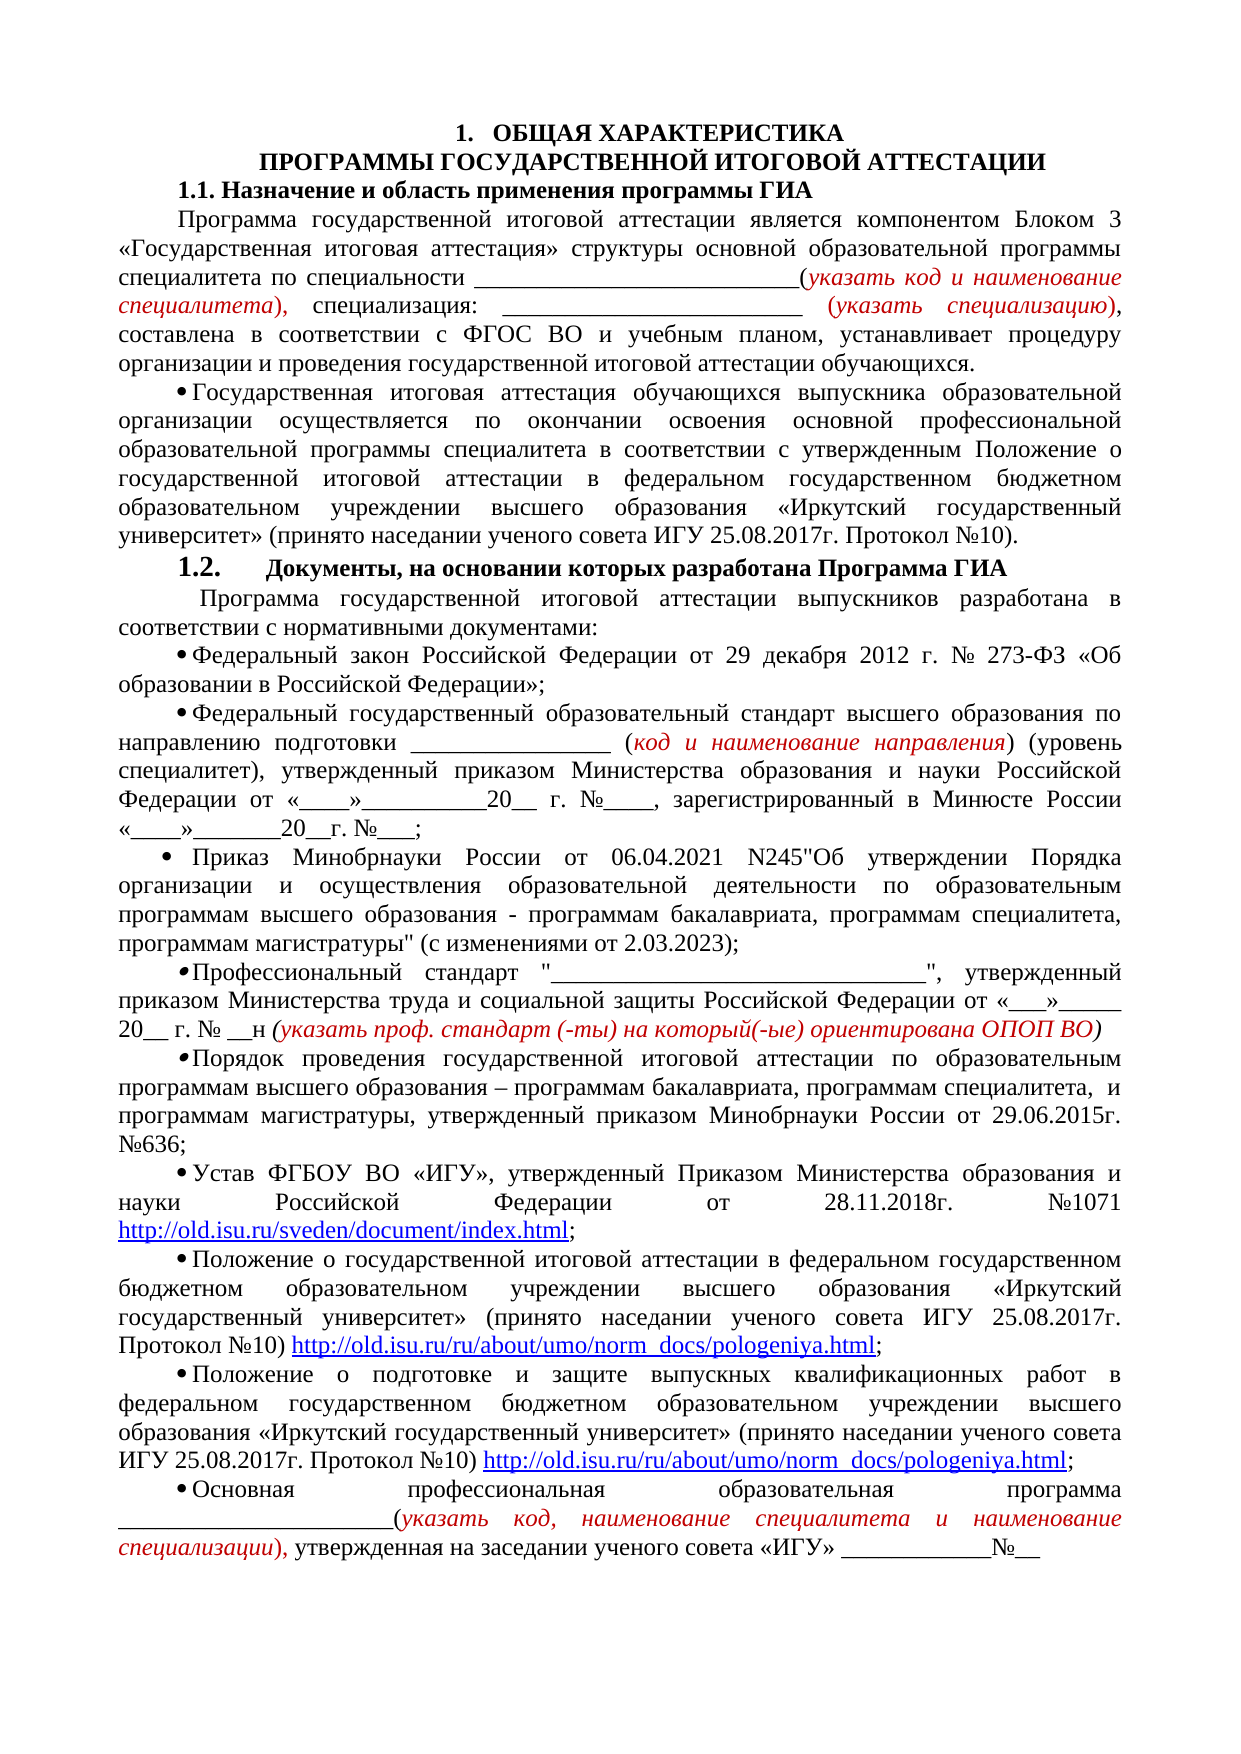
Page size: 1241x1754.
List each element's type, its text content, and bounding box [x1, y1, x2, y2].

text 1.1. Назначение и область применения программы ГИА [118, 176, 1122, 204]
list Федеральный закон Российской Федерации от 29 декабря 2012 г. № 273-ФЗ «Об образовании в Российской Федерации»; [118, 640, 1122, 698]
text Программа государственной итоговой аттестации выпускников разработана в соответствии с нормативными документами: [118, 583, 1122, 640]
list ОБЩАЯ ХАРАКТЕРИСТИКА [177, 118, 1122, 147]
list Федеральный государственный образовательный стандарт высшего образования по направлению подготовки ________________ (код и наименование направления) (уровень специалитет), утвержденный приказом Министерства образования и науки Российской Федерации от «____»__________20__ г. №____, зарегистрированный в Минюсте России «____»_______20__г. №___; [118, 698, 1122, 842]
list Положение о государственной итоговой аттестации в федеральном государственном бюджетном образовательном учреждении высшего образования «Иркутский государственный университет» (принято наседании ученого совета ИГУ 25.08.2017г. Протокол №10) http://old.isu.ru/ru/about/umo/norm_docs/pologeniya.html; [118, 1244, 1122, 1359]
list Устав ФГБОУ ВО «ИГУ», утвержденный Приказом Министерства образования и науки Российской Федерации от 28.11.2018г. №1071 http://old.isu.ru/sveden/document/index.html; [118, 1158, 1122, 1244]
list Порядок проведения государственной итоговой аттестации по образовательным программам высшего образования – программам бакалавриата, программам специалитета, и программам магистратуры, утвержденный приказом Минобрнауки России от 29.06.2015г. №636; [118, 1043, 1122, 1158]
list Документы, на основании которых разработана Программа ГИА [118, 549, 1122, 583]
list Профессиональный стандарт "______________________________", утвержденный приказом Министерства труда и социальной защиты Российской Федерации от «___»_____ 20__ г. № __н (указать проф. стандарт (-ты) на который(-ые) ориентирована ОПОП ВО) [118, 957, 1122, 1043]
list Государственная итоговая аттестация обучающихся выпускника образовательной организации осуществляется по окончании освоения основной профессиональной образовательной программы специалитета в соответствии с утвержденным Положение о государственной итоговой аттестации в федеральном государственном бюджетном образовательном учреждении высшего образования «Иркутский государственный университет» (принято наседании ученого совета ИГУ 25.08.2017г. Протокол №10). [118, 377, 1122, 549]
text ПРОГРАММЫ ГОСУДАРСТВЕННОЙ ИТОГОВОЙ АТТЕСТАЦИИ [177, 147, 1122, 176]
list Приказ Минобрнауки России от 06.04.2021 N245"Об утверждении Порядка организации и осуществления образовательной деятельности по образовательным программам высшего образования - программам бакалавриата, программам специалитета, программам магистратуры" (с изменениями от 2.03.2023); [118, 842, 1122, 957]
list Основная профессиональная образовательная программа ______________________(указать код, наименование специалитета и наименование специализации), утвержденная на заседании ученого совета «ИГУ» ____________№__ [118, 1474, 1122, 1560]
text Программа государственной итоговой аттестации является компонентом Блоком 3 «Государственная итоговая аттестация» структуры основной образовательной программы специалитета по специальности __________________________(указать код и наименование специалитета), специализация: ________________________ (указать специализацию), составлена в соответствии с ФГОС ВО и учебным планом, устанавливает процедуру организации и проведения государственной итоговой аттестации обучающихся. [118, 204, 1122, 377]
list Положение о подготовке и защите выпускных квалификационных работ в федеральном государственном бюджетном образовательном учреждении высшего образования «Иркутский государственный университет» (принято наседании ученого совета ИГУ 25.08.2017г. Протокол №10) http://old.isu.ru/ru/about/umo/norm_docs/pologeniya.html; [118, 1359, 1122, 1474]
